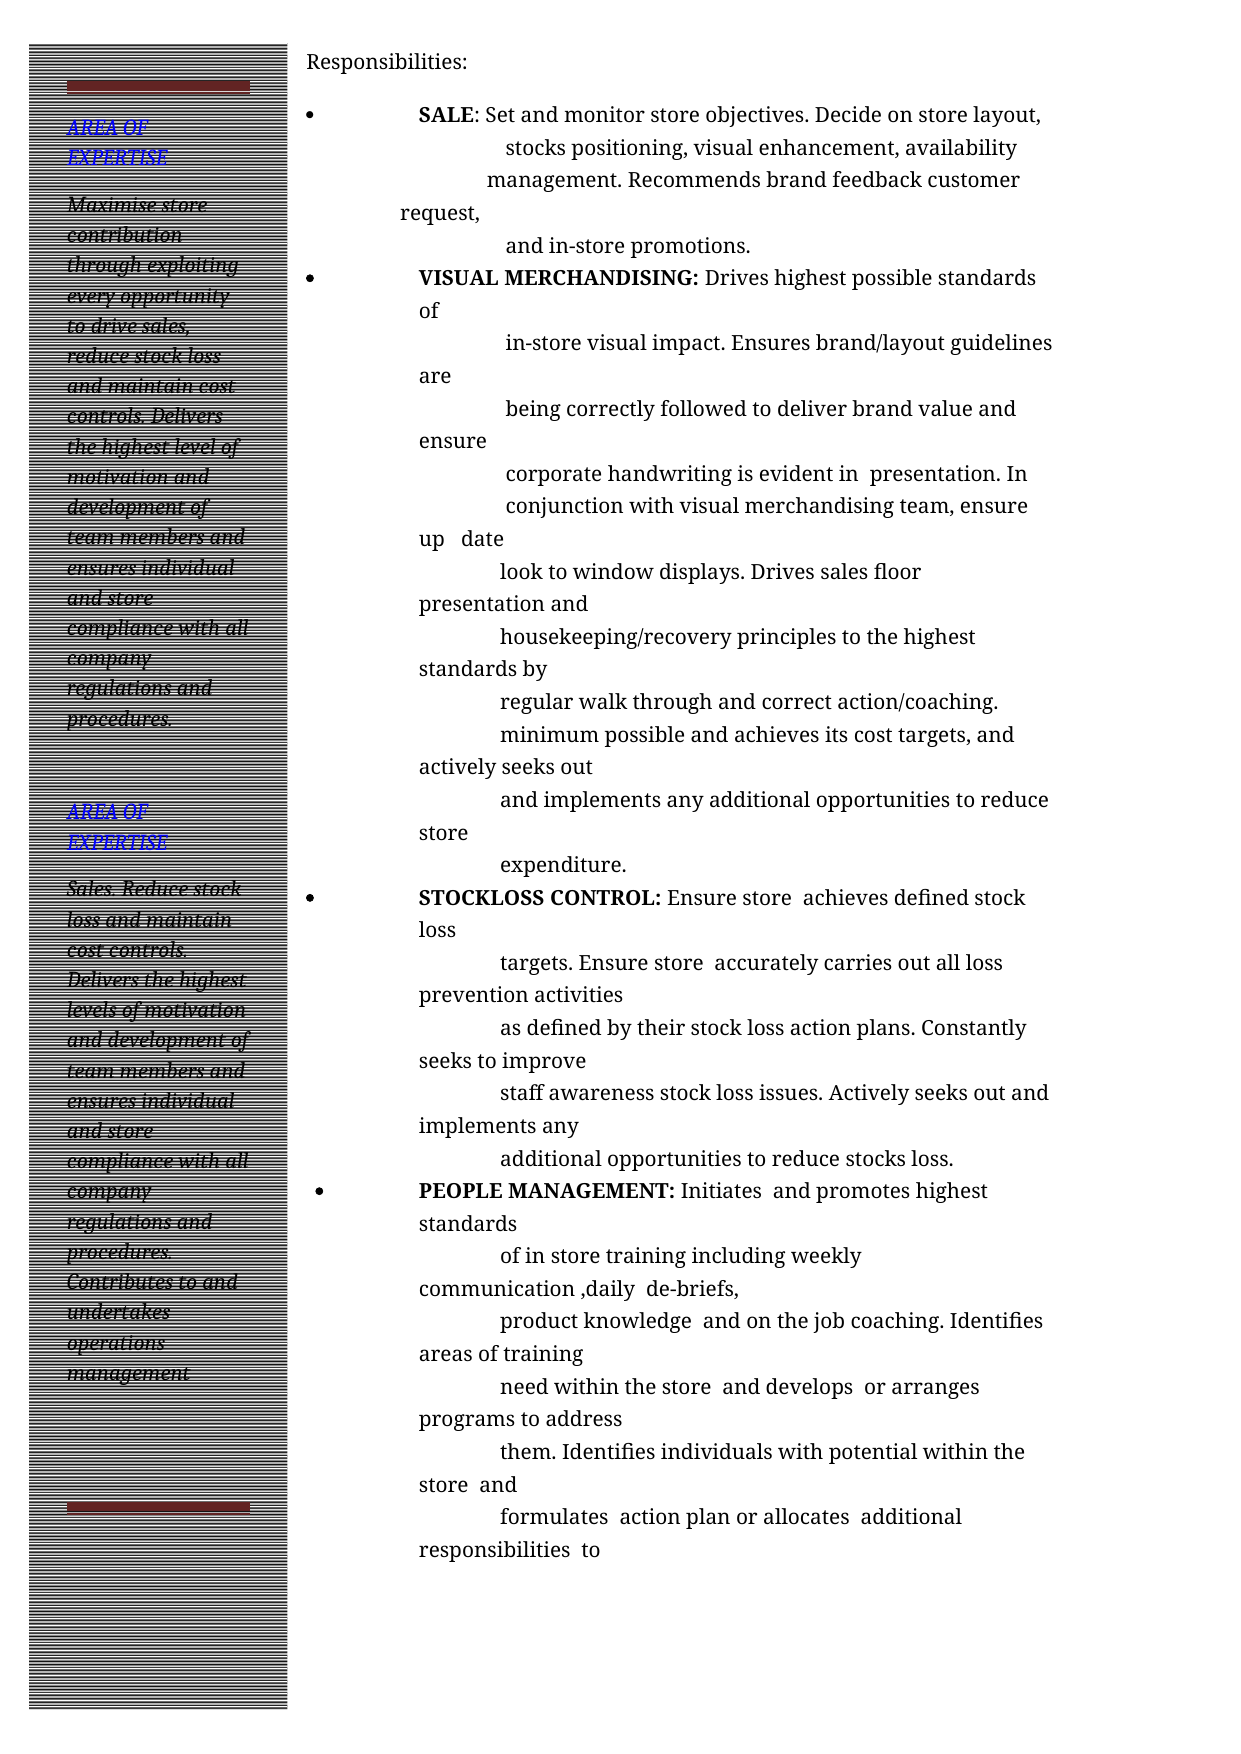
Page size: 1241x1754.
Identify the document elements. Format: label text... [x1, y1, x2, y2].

list and in-store promotions. [300, 231, 1053, 259]
list need within the store and develops or arranges programs to address [300, 1372, 1053, 1433]
list being correctly followed to deliver brand value and ensure [300, 394, 1053, 455]
list of in store training including weekly communication ,daily de-briefs, [300, 1241, 1053, 1302]
list and implements any additional opportunities to reduce store [300, 785, 1053, 846]
list management. Recommends brand feedback customer request, [288, 166, 1053, 227]
list conjunction with visual merchandising team, ensure up date [300, 492, 1053, 553]
picture [29, 43, 288, 1710]
list PEOPLE MANAGEMENT: Initiates and promotes highest standards [288, 1176, 1053, 1237]
text Responsibilities: [288, 47, 1053, 75]
list formulates action plan or allocates additional responsibilities to [300, 1502, 1053, 1563]
list additional opportunities to reduce stocks loss. [300, 1144, 1053, 1172]
list expenditure. [300, 850, 1053, 879]
list in-store visual impact. Ensures brand/layout guidelines are [300, 328, 1053, 389]
list product knowledge and on the job coaching. Identifies areas of training [300, 1307, 1053, 1368]
list housekeeping/recovery principles to the highest standards by [300, 622, 1053, 683]
list stocks positioning, visual enhancement, availability [300, 133, 1053, 161]
list STOCKLOSS CONTROL: Ensure store achieves defined stock loss [288, 883, 1053, 944]
list SALE: Set and monitor store objectives. Decide on store layout, [288, 100, 1053, 129]
list look to window displays. Drives sales floor presentation and [300, 557, 1053, 618]
list regular walk through and correct action/coaching. [300, 687, 1053, 716]
list them. Identifies individuals with potential within the store and [300, 1437, 1053, 1498]
list as defined by their stock loss action plans. Constantly seeks to improve [300, 1013, 1053, 1074]
list minimum possible and achieves its cost targets, and actively seeks out [300, 720, 1053, 781]
list staff awareness stock loss issues. Actively seeks out and implements any [300, 1078, 1053, 1139]
list corporate handwriting is evident in presentation. In [300, 459, 1053, 487]
list targets. Ensure store accurately carries out all loss prevention activities [300, 948, 1053, 1009]
list VISUAL MERCHANDISING: Drives highest possible standards of [288, 263, 1053, 324]
